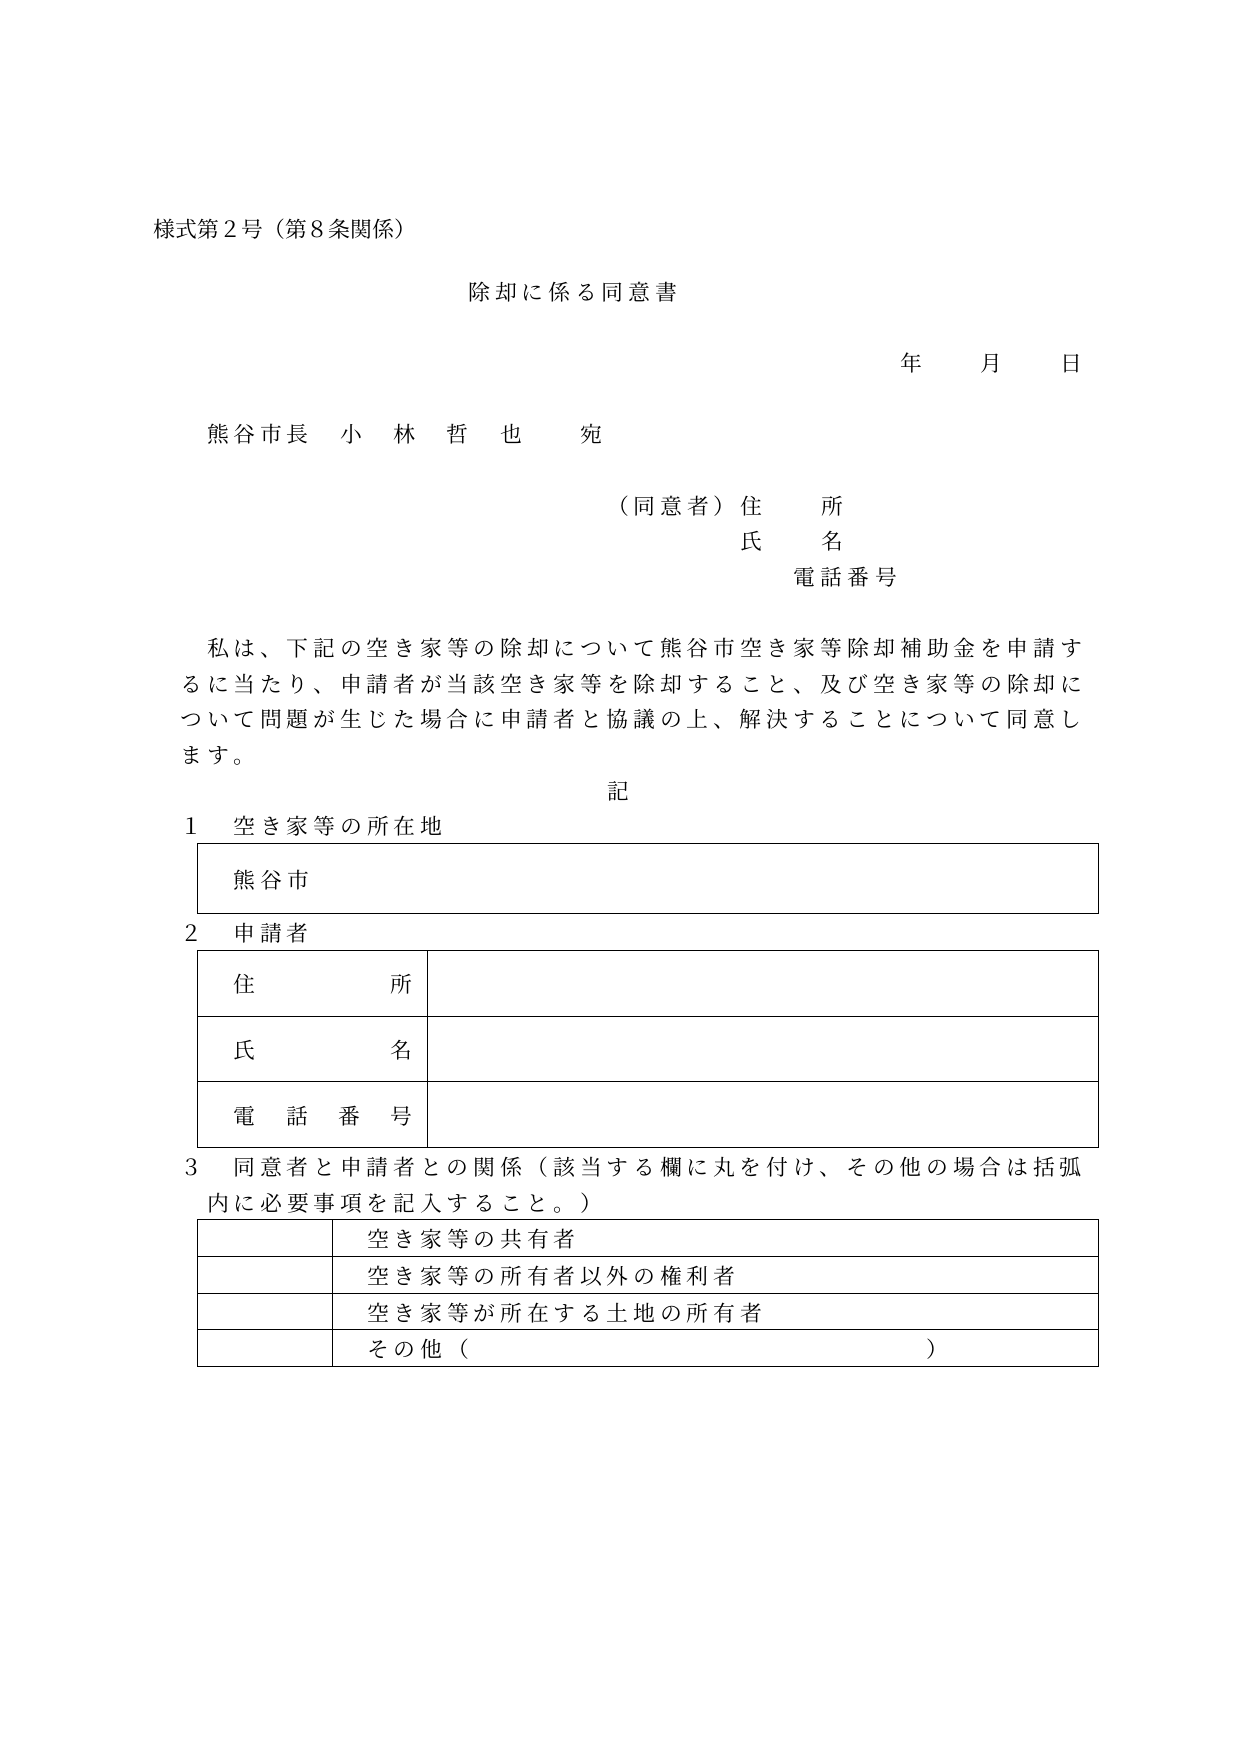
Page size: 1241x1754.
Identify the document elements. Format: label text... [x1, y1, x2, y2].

text 様式第２号（第８条関係） [153, 212, 1087, 243]
text 熊谷市長 小 林 哲 也 宛 [153, 416, 996, 451]
text （同意者）住所 [595, 487, 1087, 522]
text 氏 名 [158, 522, 1087, 558]
table_header 空き家等の共有者 [333, 1220, 1098, 1256]
text ３ 同意者と申請者との関係（該当する欄に丸を付け、その他の場合は括弧内に必要事項を記入すること。） [177, 1148, 1087, 1219]
table_cell 空き家等の所有者以外の権利者 [333, 1257, 1098, 1293]
table_cell その他（ ） [333, 1330, 1098, 1366]
table_header 住所 [198, 951, 427, 1016]
table_cell [428, 1017, 1098, 1081]
text 除却に係る同意書 [153, 273, 996, 309]
text 電話番号 [146, 558, 1087, 594]
text 年 月 日 [153, 344, 1087, 380]
table_cell [198, 1257, 332, 1293]
subtitle 記 [153, 772, 1087, 807]
table_cell 空き家等が所在する土地の所有者 [333, 1294, 1098, 1329]
table_header 熊谷市 [198, 844, 1098, 913]
table_cell [198, 1330, 332, 1366]
table_cell 電話番号 [198, 1082, 427, 1147]
table_cell 氏名 [198, 1017, 427, 1081]
text ２ 申請者 [153, 914, 1087, 950]
table_header [428, 951, 1098, 1016]
table_cell [428, 1082, 1098, 1147]
table_header [198, 1220, 332, 1256]
table_cell [198, 1294, 332, 1329]
text 私は、下記の空き家等の除却について熊谷市空き家等除却補助金を申請するに当たり、申請者が当該空き家等を除却すること、及び空き家等の除却について問題が生じた場合に申請者と協議の上、解決することについて同意します。 [177, 629, 1087, 772]
text １ 空き家等の所在地 [153, 807, 1087, 843]
